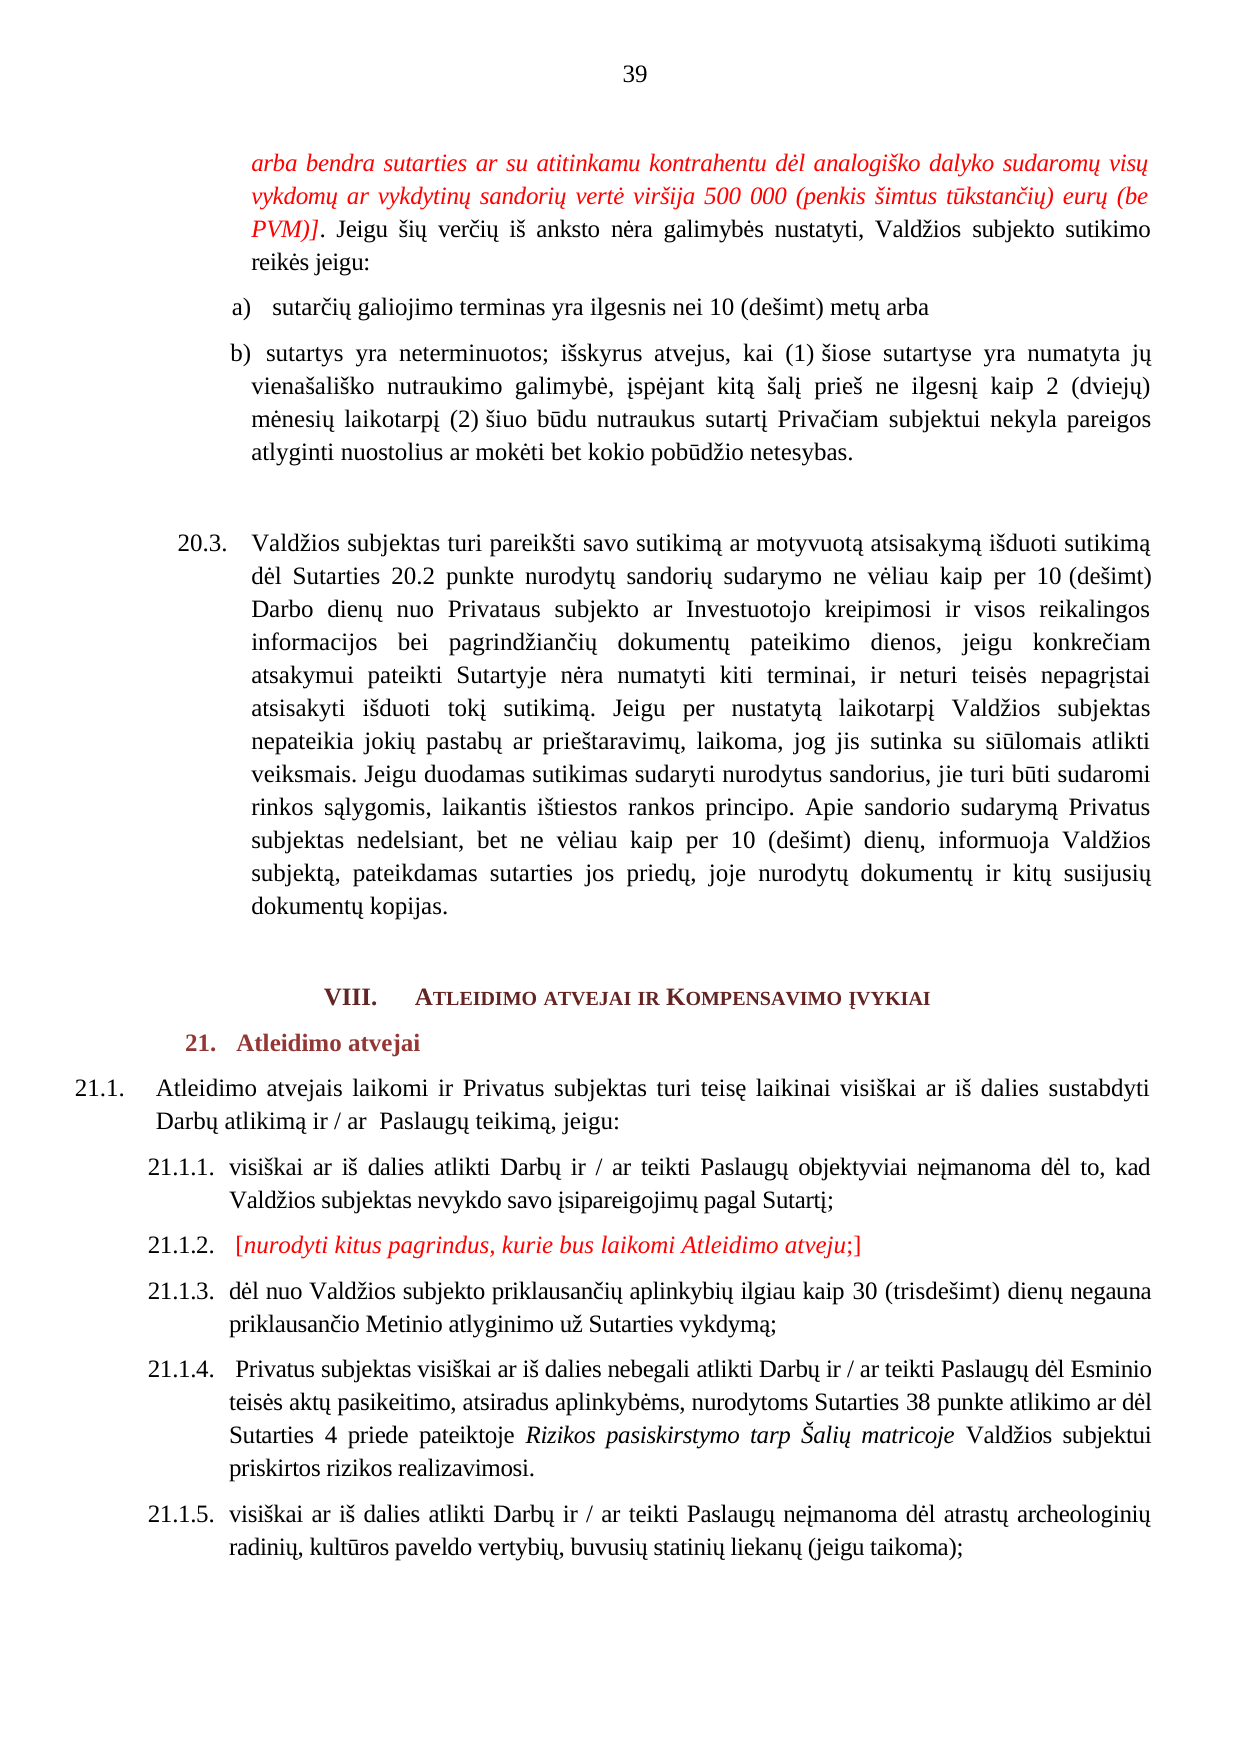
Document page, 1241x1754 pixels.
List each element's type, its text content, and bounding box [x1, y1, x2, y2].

text Atleidimo atvejais laikomi ir Privatus subjektas turi teisę laikinai visiškai ar iš dalies sustabdyti Darbų atlikimą ir / ar Paslaugų teikimą, jeigu: [74, 1073, 1152, 1135]
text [177, 148, 1152, 276]
subtitle Atleidimo atvejai ir Kompensavimo įvykiai [156, 982, 1152, 1011]
list sutartys yra neterminuotos; išskyrus atvejus, kai (1) šiose sutartyse yra numatyta jų vienašališko nutraukimo galimybė, įspėjant kitą šalį prieš ne ilgesnį kaip 2 (dviejų) mėnesių laikotarpį (2) šiuo būdu nutraukus sutartį Privačiam subjektui nekyla pareigos atlyginti nuostolius ar mokėti bet kokio pobūdžio netesybas. [251, 338, 1152, 466]
text [nurodyti kitus pagrindus, kurie bus laikomi Atleidimo atveju;] [148, 1230, 1152, 1259]
text Privatus subjektas visiškai ar iš dalies nebegali atlikti Darbų ir / ar teikti Paslaugų dėl Esminio teisės aktų pasikeitimo, atsiradus aplinkybėms, nurodytoms Sutarties 38 punkte atlikimo ar dėl Sutarties 4 priede pateiktoje Rizikos pasiskirstymo tarp Šalių matricoje Valdžios subjektui priskirtos rizikos realizavimosi. [148, 1354, 1152, 1482]
list sutarčių galiojimo terminas yra ilgesnis nei 10 (dešimt) metų arba [251, 292, 1152, 321]
text visiškai ar iš dalies atlikti Darbų ir / ar teikti Paslaugų neįmanoma dėl atrastų archeologinių radinių, kultūros paveldo vertybių, buvusių statinių liekanų (jeigu taikoma); [148, 1499, 1152, 1561]
text dėl nuo Valdžios subjekto priklausančių aplinkybių ilgiau kaip 30 (trisdešimt) dienų negauna priklausančio Metinio atlyginimo už Sutarties vykdymą; [148, 1276, 1152, 1338]
subtitle Atleidimo atvejai [185, 1028, 1152, 1056]
text visiškai ar iš dalies atlikti Darbų ir / ar teikti Paslaugų objektyviai neįmanoma dėl to, kad Valdžios subjektas nevykdo savo įsipareigojimų pagal Sutartį; [148, 1152, 1152, 1213]
text Valdžios subjektas turi pareikšti savo sutikimą ar motyvuotą atsisakymą išduoti sutikimą dėl Sutarties 20.2 punkte nurodytų sandorių sudarymo ne vėliau kaip per 10 (dešimt) Darbo dienų nuo Privataus subjekto ar Investuotojo kreipimosi ir visos reikalingos informacijos bei pagrindžiančių dokumentų pateikimo dienos, jeigu konkrečiam atsakymui pateikti Sutartyje nėra numatyti kiti terminai, ir neturi teisės nepagrįstai atsisakyti išduoti tokį sutikimą. Jeigu per nustatytą laikotarpį Valdžios subjektas nepateikia jokių pastabų ar prieštaravimų, laikoma, jog jis sutinka su siūlomais atlikti veiksmais. Jeigu duodamas sutikimas sudaryti nurodytus sandorius, jie turi būti sudaromi rinkos sąlygomis, laikantis ištiestos rankos principo. Apie sandorio sudarymą Privatus subjektas nedelsiant, bet ne vėliau kaip per 10 (dešimt) dienų, informuoja Valdžios subjektą, pateikdamas sutarties jos priedų, joje nurodytų dokumentų ir kitų susijusių dokumentų kopijas. [177, 528, 1152, 920]
